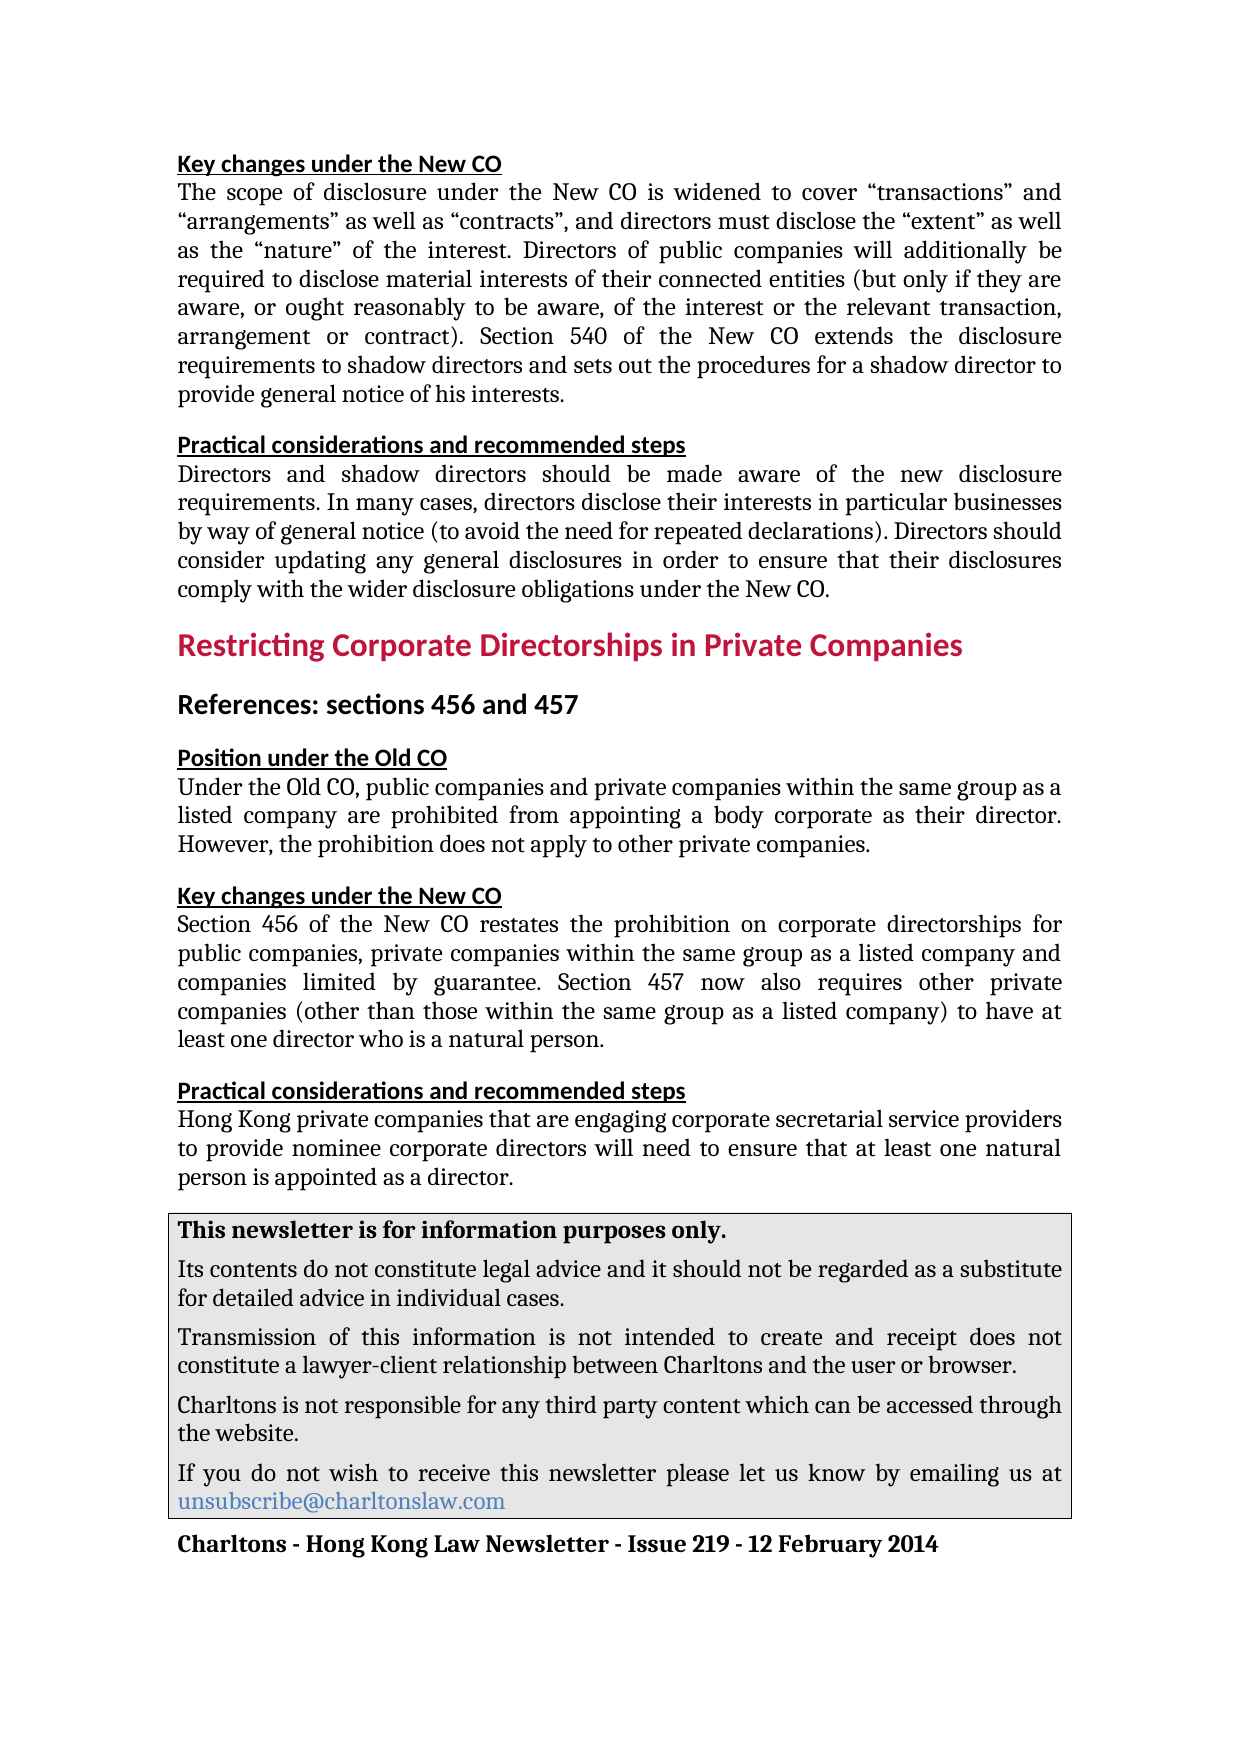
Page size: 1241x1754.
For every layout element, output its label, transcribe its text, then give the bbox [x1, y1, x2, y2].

text Directors and shadow directors should be made aware of the new disclosure requirements. In many cases, directors disclose their interests in particular businesses by way of general notice (to avoid the need for repeated declarations). Directors should consider updating any general disclosures in order to ensure that their disclosures comply with the wider disclosure obligations under the New CO. [177, 459, 1063, 603]
text Under the Old CO, public companies and private companies within the same group as a listed company are prohibited from appointing a body corporate as their director. However, the prohibition does not apply to other private companies. [177, 773, 1063, 859]
text Hong Kong private companies that are engaging corporate secretarial service providers to provide nominee corporate directors will need to ensure that at least one natural person is appointed as a director. [177, 1105, 1063, 1192]
text Transmission of this information is not intended to create and receipt does not constitute a lawyer-client relationship between Charltons and the user or browser. [169, 1319, 1071, 1380]
text Charltons - Hong Kong Law Newsletter - Issue 219 - 12 February 2014 [177, 1529, 1063, 1558]
text Section 456 of the New CO restates the prohibition on corporate directorships for public companies, private companies within the same group as a listed company and companies limited by guarantee. Section 457 now also requires other private companies (other than those within the same group as a listed company) to have at least one director who is a natural person. [177, 910, 1063, 1054]
text Its contents do not constitute legal advice and it should not be regarded as a substitute for detailed advice in individual cases. [169, 1252, 1071, 1312]
text The scope of disclosure under the New CO is widened to cover “transactions” and “arrangements” as well as “contracts”, and directors must disclose the “extent” as well as the “nature” of the interest. Directors of public companies will additionally be required to disclose material interests of their connected entities (but only if they are aware, or ought reasonably to be aware, of the interest or the relevant transaction, arrangement or contract). Section 540 of the New CO extends the disclosure requirements to shadow directors and sets out the procedures for a shadow director to provide general notice of his interests. [177, 178, 1063, 408]
text This newsletter is for information purposes only. [169, 1214, 1071, 1244]
text Charltons is not responsible for any third party content which can be accessed through the website. [169, 1387, 1071, 1448]
subtitle Practical considerations and recommended steps [177, 1075, 1063, 1105]
subtitle Key changes under the New CO [177, 148, 1063, 178]
subtitle Practical considerations and recommended steps [177, 429, 1063, 459]
subtitle Position under the Old CO [177, 742, 1063, 773]
subtitle References: sections 456 and 457 [177, 686, 1063, 721]
text If you do not wish to receive this newsletter please let us know by emailing us at unsubscribe@charltonslaw.com [169, 1455, 1071, 1518]
subtitle Key changes under the New CO [177, 880, 1063, 910]
subtitle Restricting Corporate Directorships in Private Companies [177, 624, 1063, 665]
